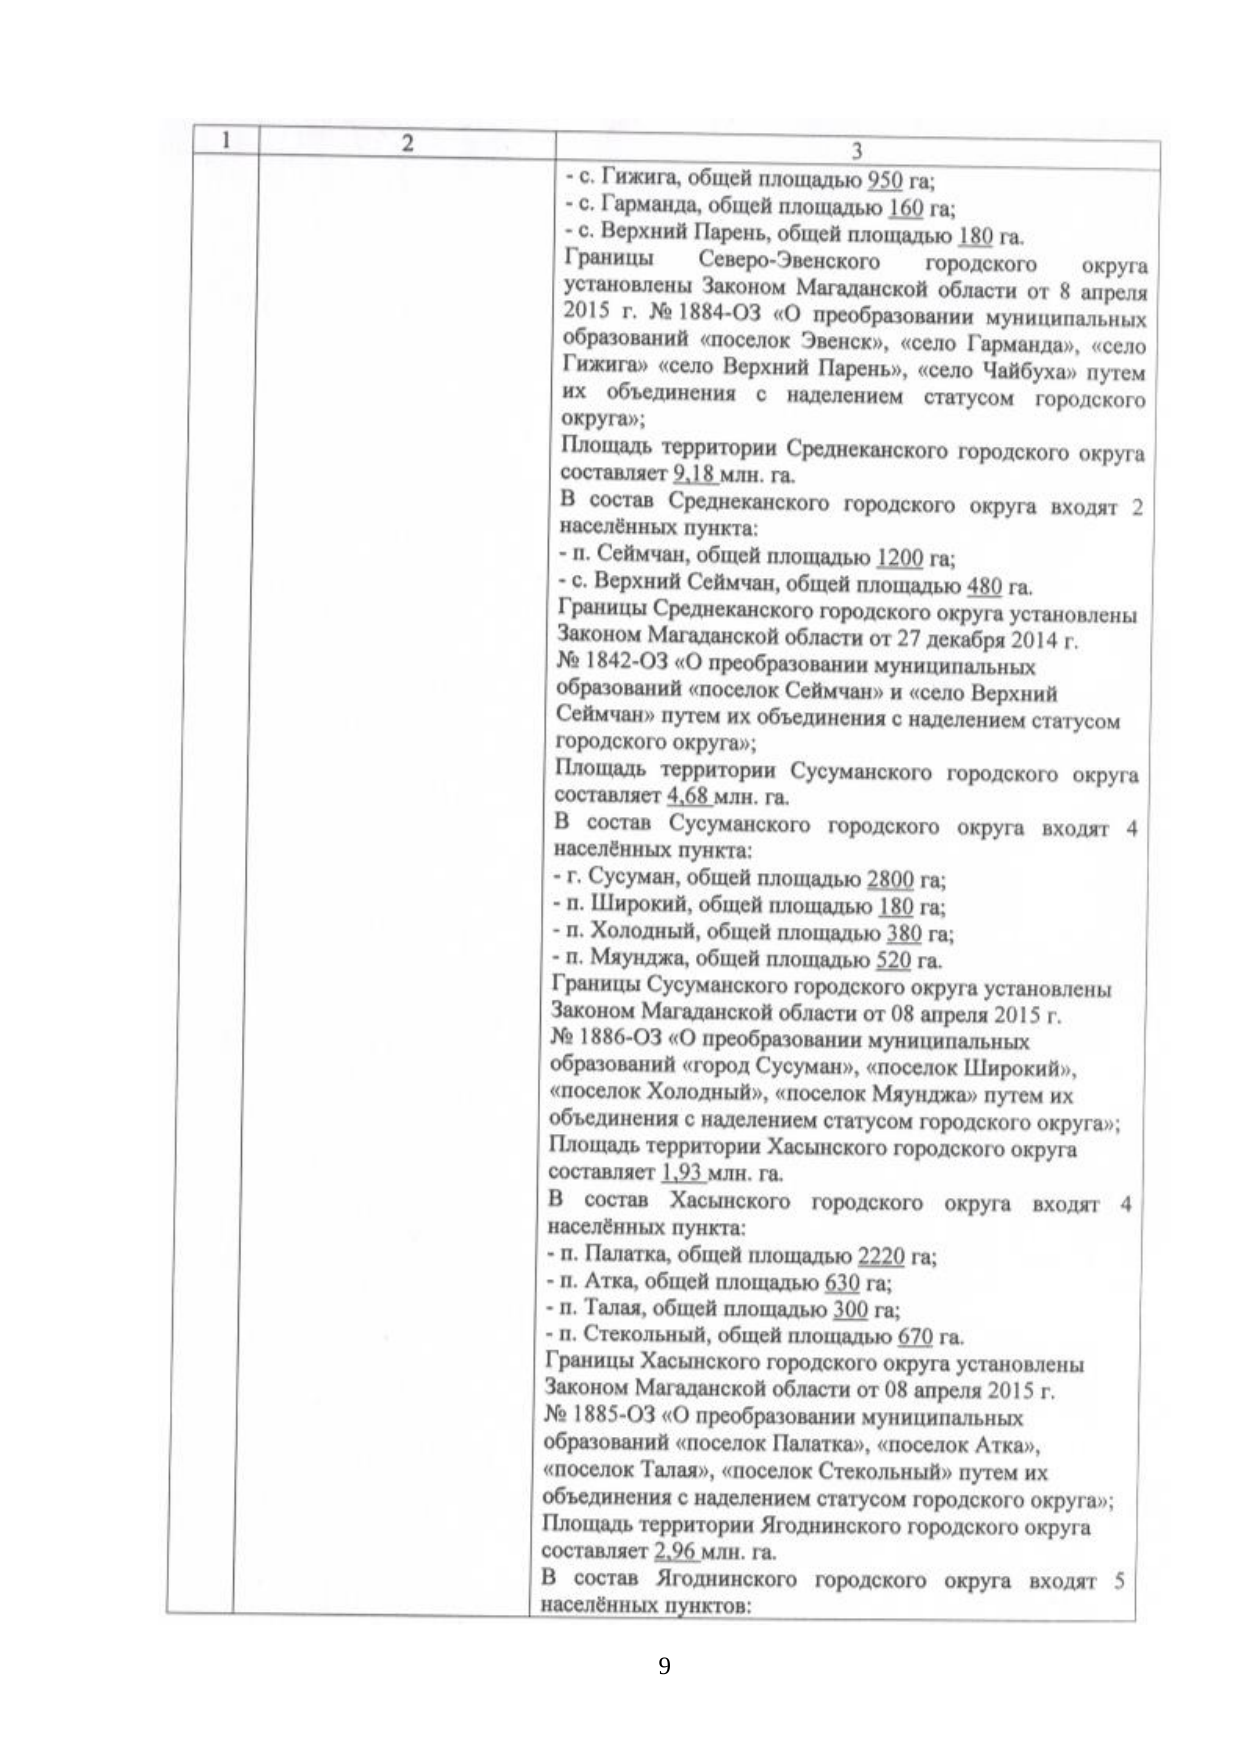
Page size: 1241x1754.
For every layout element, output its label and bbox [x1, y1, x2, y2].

picture [158, 118, 1171, 1625]
